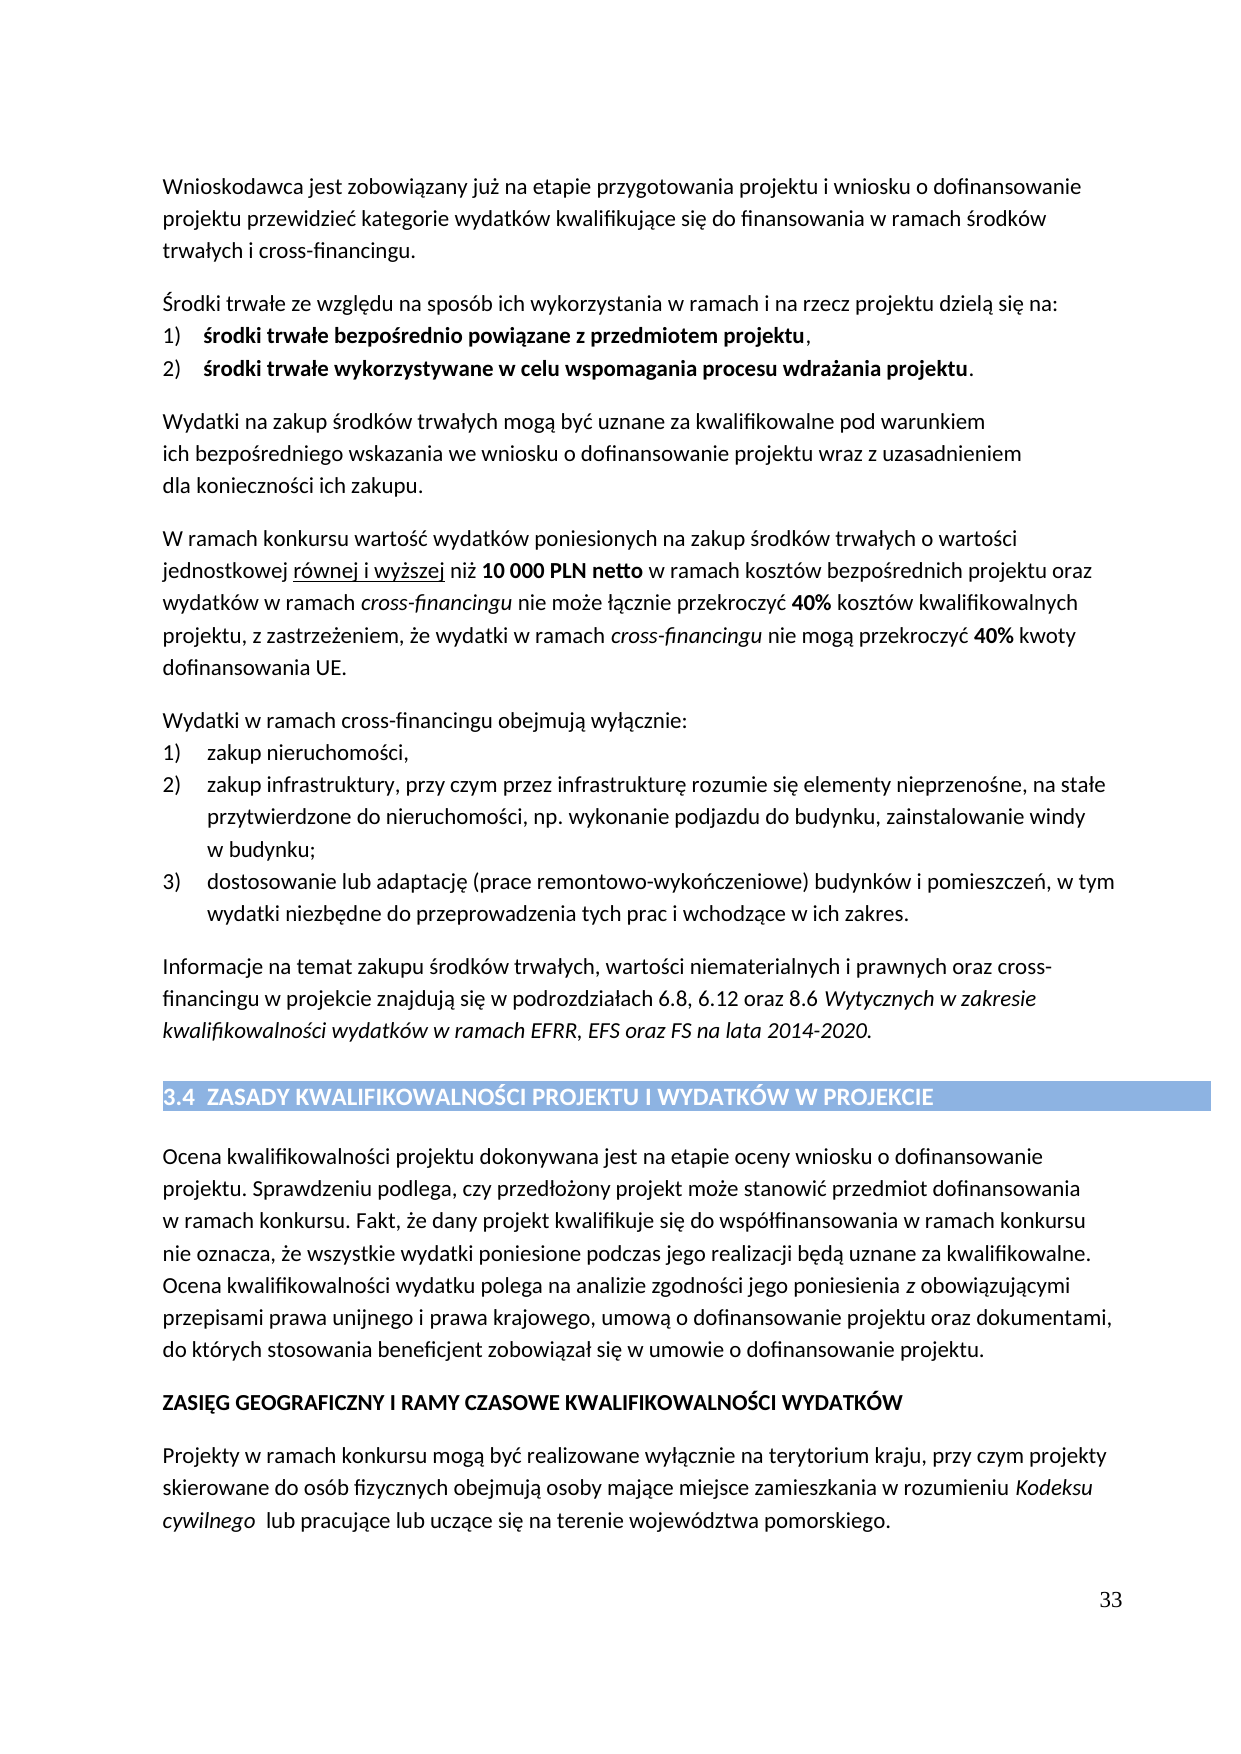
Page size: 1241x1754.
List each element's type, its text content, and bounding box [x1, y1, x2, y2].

text Wnioskodawca jest zobowiązany już na etapie przygotowania projektu i wniosku o dofinansowanie projektu przewidzieć kategorie wydatków kwalifikujące się do finansowania w ramach środków trwałych i cross-financingu. [162, 172, 1122, 264]
list środki trwałe wykorzystywane w celu wspomagania procesu wdrażania projektu. [162, 354, 1122, 382]
list środki trwałe bezpośrednio powiązane z przedmiotem projektu, [162, 322, 1122, 349]
text Wydatki w ramach cross-financingu obejmują wyłącznie: [162, 706, 1122, 734]
list zakup infrastruktury, przy czym przez infrastrukturę rozumie się elementy nieprzenośne, na stałe przytwierdzone do nieruchomości, np. wykonanie podjazdu do budynku, zainstalowanie windy w budynku; [162, 770, 1122, 863]
text Projekty w ramach konkursu mogą być realizowane wyłącznie na terytorium kraju, przy czym projekty skierowane do osób fizycznych obejmują osoby mające miejsce zamieszkania w rozumieniu Kodeksu cywilnego lub pracujące lub uczące się na terenie województwa pomorskiego. [162, 1441, 1122, 1534]
text Ocena kwalifikowalności projektu dokonywana jest na etapie oceny wniosku o dofinansowanie projektu. Sprawdzeniu podlega, czy przedłożony projekt może stanowić przedmiot dofinansowania w ramach konkursu. Fakt, że dany projekt kwalifikuje się do współfinansowania w ramach konkursu nie oznacza, że wszystkie wydatki poniesione podczas jego realizacji będą uznane za kwalifikowalne. Ocena kwalifikowalności wydatku polega na analizie zgodności jego poniesienia z obowiązującymi przepisami prawa unijnego i prawa krajowego, umową o dofinansowanie projektu oraz dokumentami, do których stosowania beneficjent zobowiązał się w umowie o dofinansowanie projektu. [162, 1142, 1122, 1363]
list ZASADY KWALIFIKOWALNOŚCI PROJEKTU I WYDATKÓW W PROJEKCIE [163, 1081, 1211, 1111]
text ZASIĘG GEOGRAFICZNY I RAMY CZASOWE KWALIFIKOWALNOŚCI WYDATKÓW [162, 1388, 1122, 1416]
text Informacje na temat zakupu środków trwałych, wartości niematerialnych i prawnych oraz cross-financingu w projekcie znajdują się w podrozdziałach 6.8, 6.12 oraz 8.6 Wytycznych w zakresie kwalifikowalności wydatków w ramach EFRR, EFS oraz FS na lata 2014-2020. [162, 952, 1122, 1044]
text Środki trwałe ze względu na sposób ich wykorzystania w ramach i na rzecz projektu dzielą się na: [162, 289, 1122, 317]
text Wydatki na zakup środków trwałych mogą być uznane za kwalifikowalne pod warunkiem ich bezpośredniego wskazania we wniosku o dofinansowanie projektu wraz z uzasadnieniem dla konieczności ich zakupu. [162, 407, 1122, 499]
list zakup nieruchomości, [162, 738, 1122, 766]
list dostosowanie lub adaptację (prace remontowo-wykończeniowe) budynków i pomieszczeń, w tym wydatki niezbędne do przeprowadzenia tych prac i wchodzące w ich zakres. [162, 867, 1122, 927]
text W ramach konkursu wartość wydatków poniesionych na zakup środków trwałych o wartości jednostkowej równej i wyższej niż 10 000 PLN netto w ramach kosztów bezpośrednich projektu oraz wydatków w ramach cross-financingu nie może łącznie przekroczyć 40% kosztów kwalifikowalnych projektu, z zastrzeżeniem, że wydatki w ramach cross-financingu nie mogą przekroczyć 40% kwoty dofinansowania UE. [162, 524, 1122, 681]
